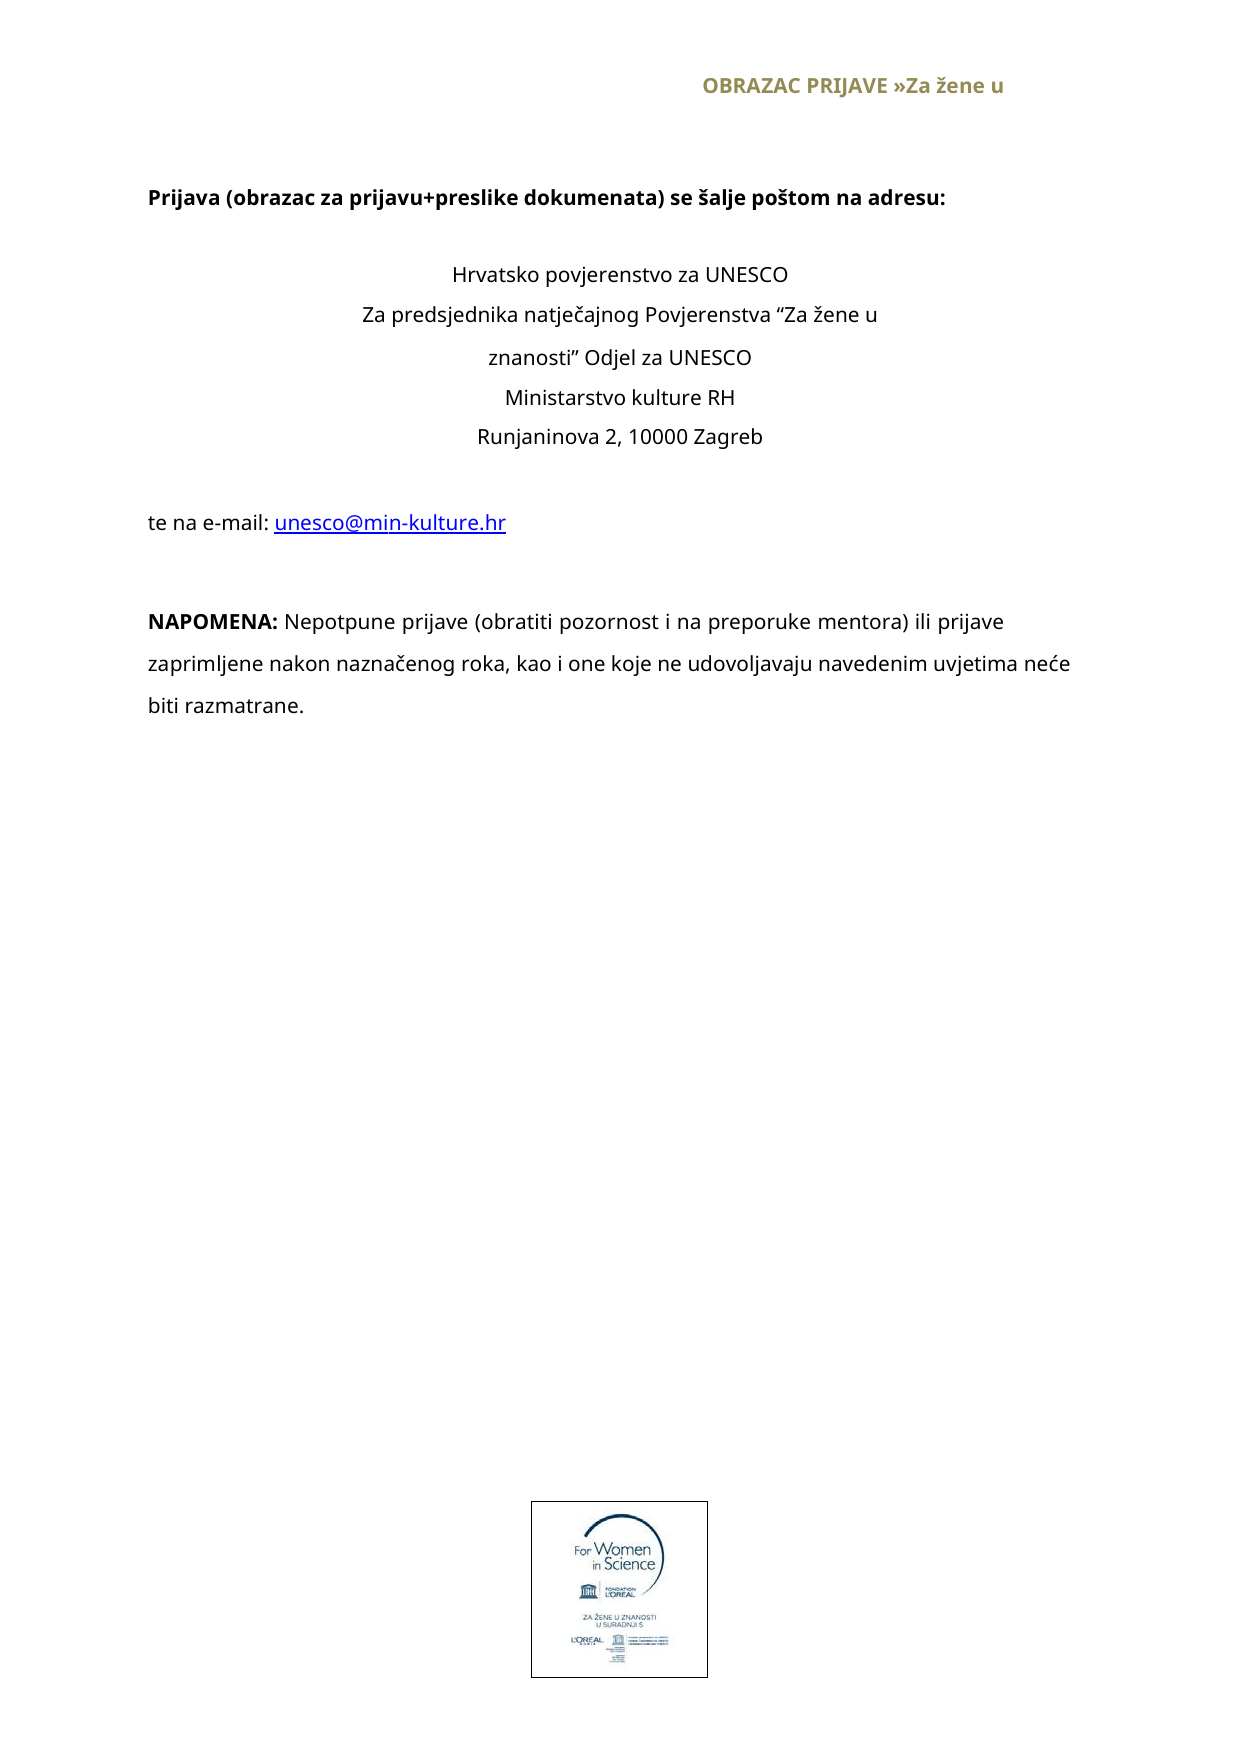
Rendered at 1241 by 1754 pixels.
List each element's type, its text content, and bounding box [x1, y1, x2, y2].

text NAPOMENA: Nepotpune prijave (obratiti pozornost i na preporuke mentora) ili prijave zaprimljene nakon naznačenog roka, kao i one koje ne udovoljavaju navedenim uvjetima neće biti razmatrane. [148, 607, 1092, 720]
picture [532, 1502, 707, 1677]
text Ministarstvo kulture RH [135, 386, 1104, 410]
text Za predsjednika natječajnog Povjerenstva “Za žene u znanosti” Odjel za UNESCO [322, 300, 918, 372]
text Hrvatsko povjerenstvo za UNESCO [135, 260, 1104, 288]
text te na e-mail: unesco@min-kulture.hr [148, 508, 1105, 537]
text Runjaninova 2, 10000 Zagreb [135, 422, 1104, 451]
text Prijava (obrazac za prijavu+preslike dokumenata) se šalje poštom na adresu: [148, 183, 1105, 211]
